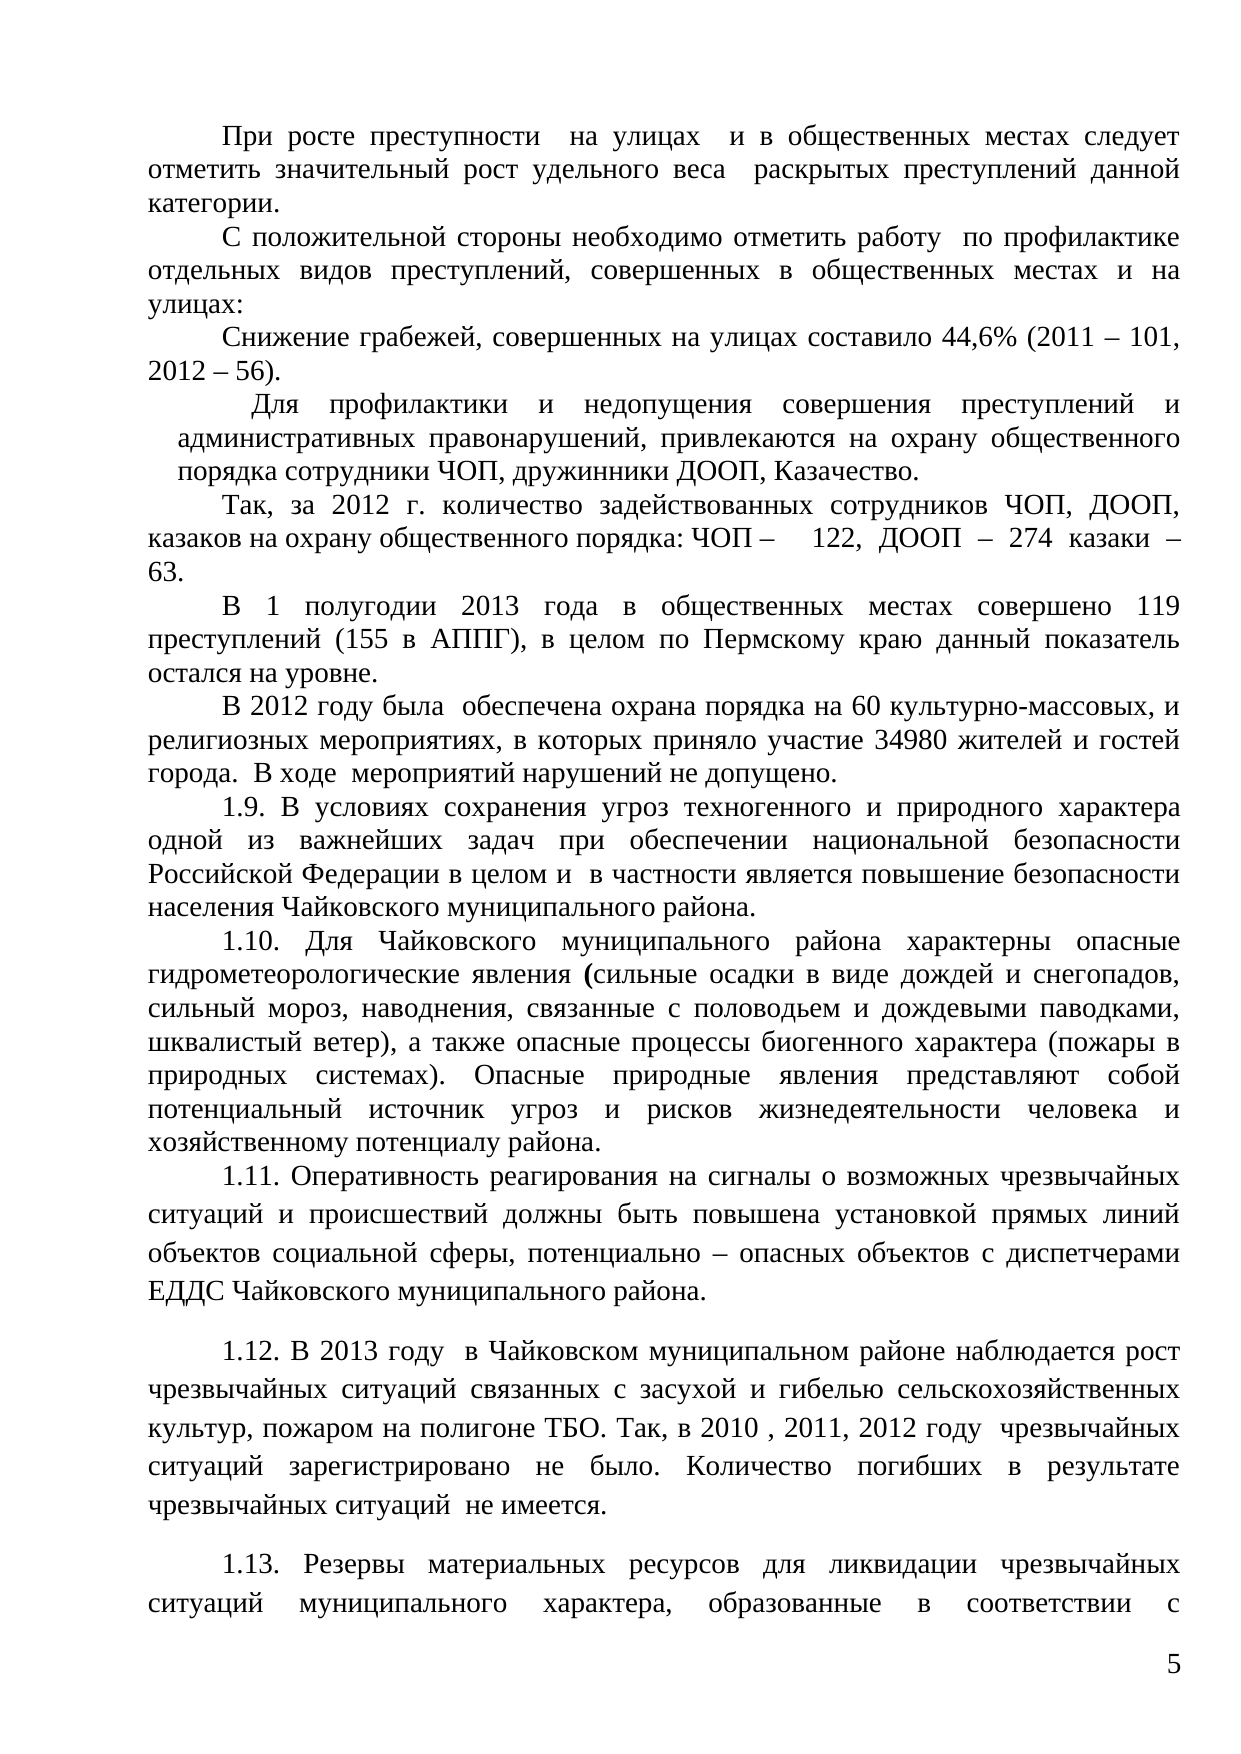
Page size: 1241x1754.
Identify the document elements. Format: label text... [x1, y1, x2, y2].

text В 2012 году была обеспечена охрана порядка на 60 культурно-массовых, и религиозных мероприятиях, в которых приняло участие 34980 жителей и гостей города. В ходе мероприятий нарушений не допущено. [148, 688, 1181, 789]
text С положительной стороны необходимо отметить работу по профилактике отдельных видов преступлений, совершенных в общественных местах и на улицах: [148, 219, 1181, 319]
text При росте преступности на улицах и в общественных местах следует отметить значительный рост удельного веса раскрытых преступлений данной категории. [148, 118, 1181, 219]
text 1.10. Для Чайковского муниципального района характерны опасные гидрометеорологические явления (сильные осадки в виде дождей и снегопадов, сильный мороз, наводнения, связанные с половодьем и дождевыми паводками, шквалистый ветер), а также опасные процессы биогенного характера (пожары в природных системах). Опасные природные явления представляют собой потенциальный источник угроз и рисков жизнедеятельности человека и хозяйственному потенциалу района. [148, 923, 1181, 1158]
text 1.11. Оперативность реагирования на сигналы о возможных чрезвычайных ситуаций и происшествий должны быть повышена установкой прямых линий объектов социальной сферы, потенциально – опасных объектов с диспетчерами ЕДДС Чайковского муниципального района. [148, 1158, 1181, 1307]
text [148, 1546, 1181, 1618]
text Снижение грабежей, совершенных на улицах составило 44,6% (2011 – 101, 2012 – 56). [148, 319, 1181, 386]
text В 1 полугодии 2013 года в общественных местах совершено 119 преступлений (155 в АППГ), в целом по Пермскому краю данный показатель остался на уровне. [148, 588, 1181, 688]
text 1.9. В условиях сохранения угроз техногенного и природного характера одной из важнейших задач при обеспечении национальной безопасности Российской Федерации в целом и в частности является повышение безопасности населения Чайковского муниципального района. [148, 789, 1181, 923]
text 1.12. В 2013 году в Чайковском муниципальном районе наблюдается рост чрезвычайных ситуаций связанных с засухой и гибелью сельскохозяйственных культур, пожаром на полигоне ТБО. Так, в 2010 , 2011, 2012 году чрезвычайных ситуаций зарегистрировано не было. Количество погибших в результате чрезвычайных ситуаций не имеется. [148, 1333, 1181, 1521]
text Так, за 2012 г. количество задействованных сотрудников ЧОП, ДООП, казаков на охрану общественного порядка: ЧОП – 122, ДООП – 274 казаки – 63. [148, 487, 1181, 588]
text Для профилактики и недопущения совершения преступлений и административных правонарушений, привлекаются на охрану общественного порядка сотрудники ЧОП, дружинники ДООП, Казачество. [177, 386, 1181, 487]
